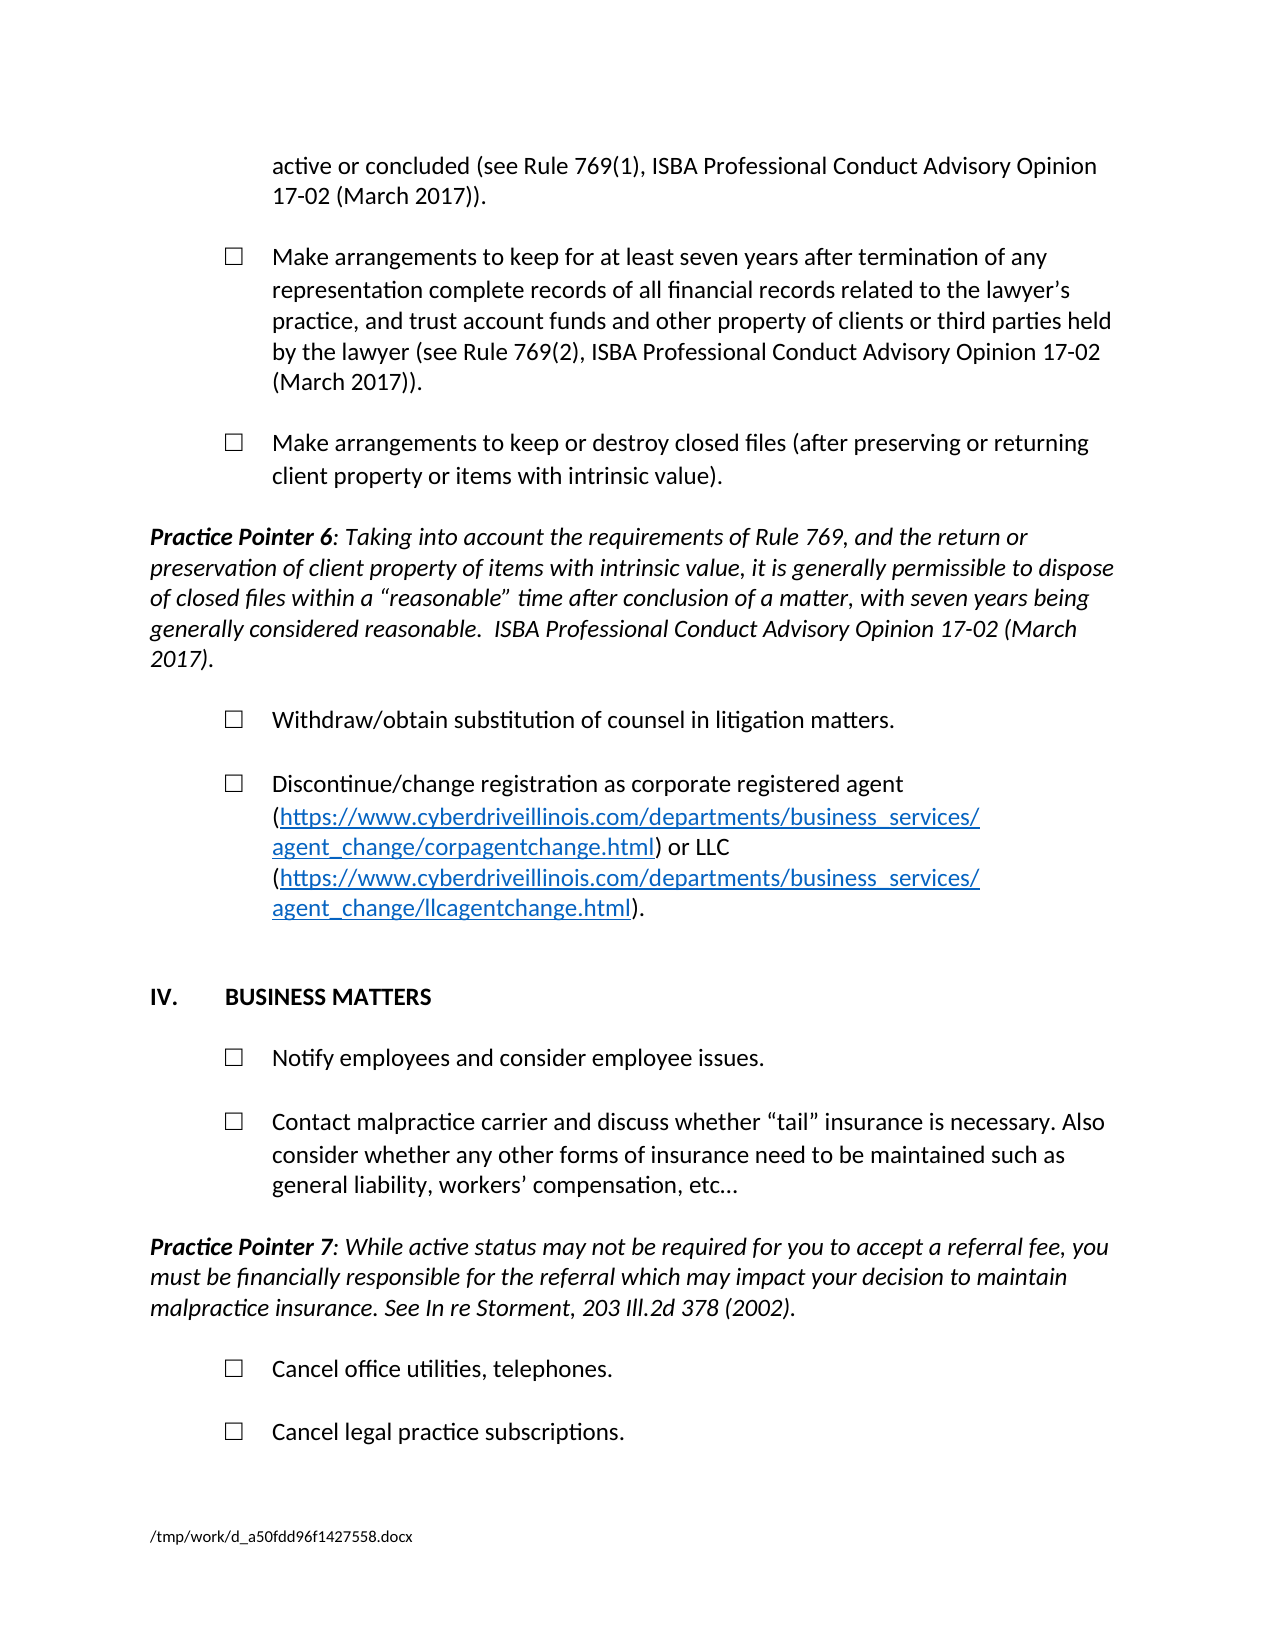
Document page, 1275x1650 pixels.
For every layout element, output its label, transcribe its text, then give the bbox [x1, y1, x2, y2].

text IV. BUSINESS MATTERS [150, 982, 1125, 1012]
list Contact malpractice carrier and discuss whether “tail” insurance is necessary. Also consider whether any other forms of insurance need to be maintained such as general liability, workers’ compensation, etc… [225, 1106, 1125, 1200]
list Notify employees and consider employee issues. [225, 1043, 1125, 1076]
list Make arrangements to keep or destroy closed files (after preserving or returning client property or items with intrinsic value). [225, 427, 1125, 491]
list Make arrangements to keep for at least seven years after termination of any representation complete records of all financial records related to the lawyer’s practice, and trust account funds and other property of clients or third parties held by the lawyer (see Rule 769(2), ISBA Professional Conduct Advisory Opinion 17-02 (March 2017)). [225, 242, 1125, 397]
text Practice Pointer 7: While active status may not be required for you to accept a referral fee, you must be financially responsible for the referral which may impact your decision to maintain malpractice insurance. See In re Storment, 203 Ill.2d 378 (2002). [150, 1231, 1125, 1322]
list Cancel office utilities, telephones. [225, 1353, 1125, 1386]
list Cancel legal practice subscriptions. [225, 1416, 1125, 1449]
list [225, 150, 1125, 211]
list Withdraw/obtain substitution of counsel in litigation matters. [225, 704, 1125, 737]
text Practice Pointer 6: Taking into account the requirements of Rule 769, and the return or preservation of client property of items with intrinsic value, it is generally permissible to dispose of closed files within a “reasonable” time after conclusion of a matter, with seven years being generally considered reasonable. ISBA Professional Conduct Advisory Opinion 17-02 (March 2017). [150, 521, 1125, 674]
list Discontinue/change registration as corporate registered agent (https://www.cyberdriveillinois.com/departments/business_services/agent_change/corpagentchange.html) or LLC (https://www.cyberdriveillinois.com/departments/business_services/agent_change/llcagentchange.html). [225, 768, 1125, 923]
